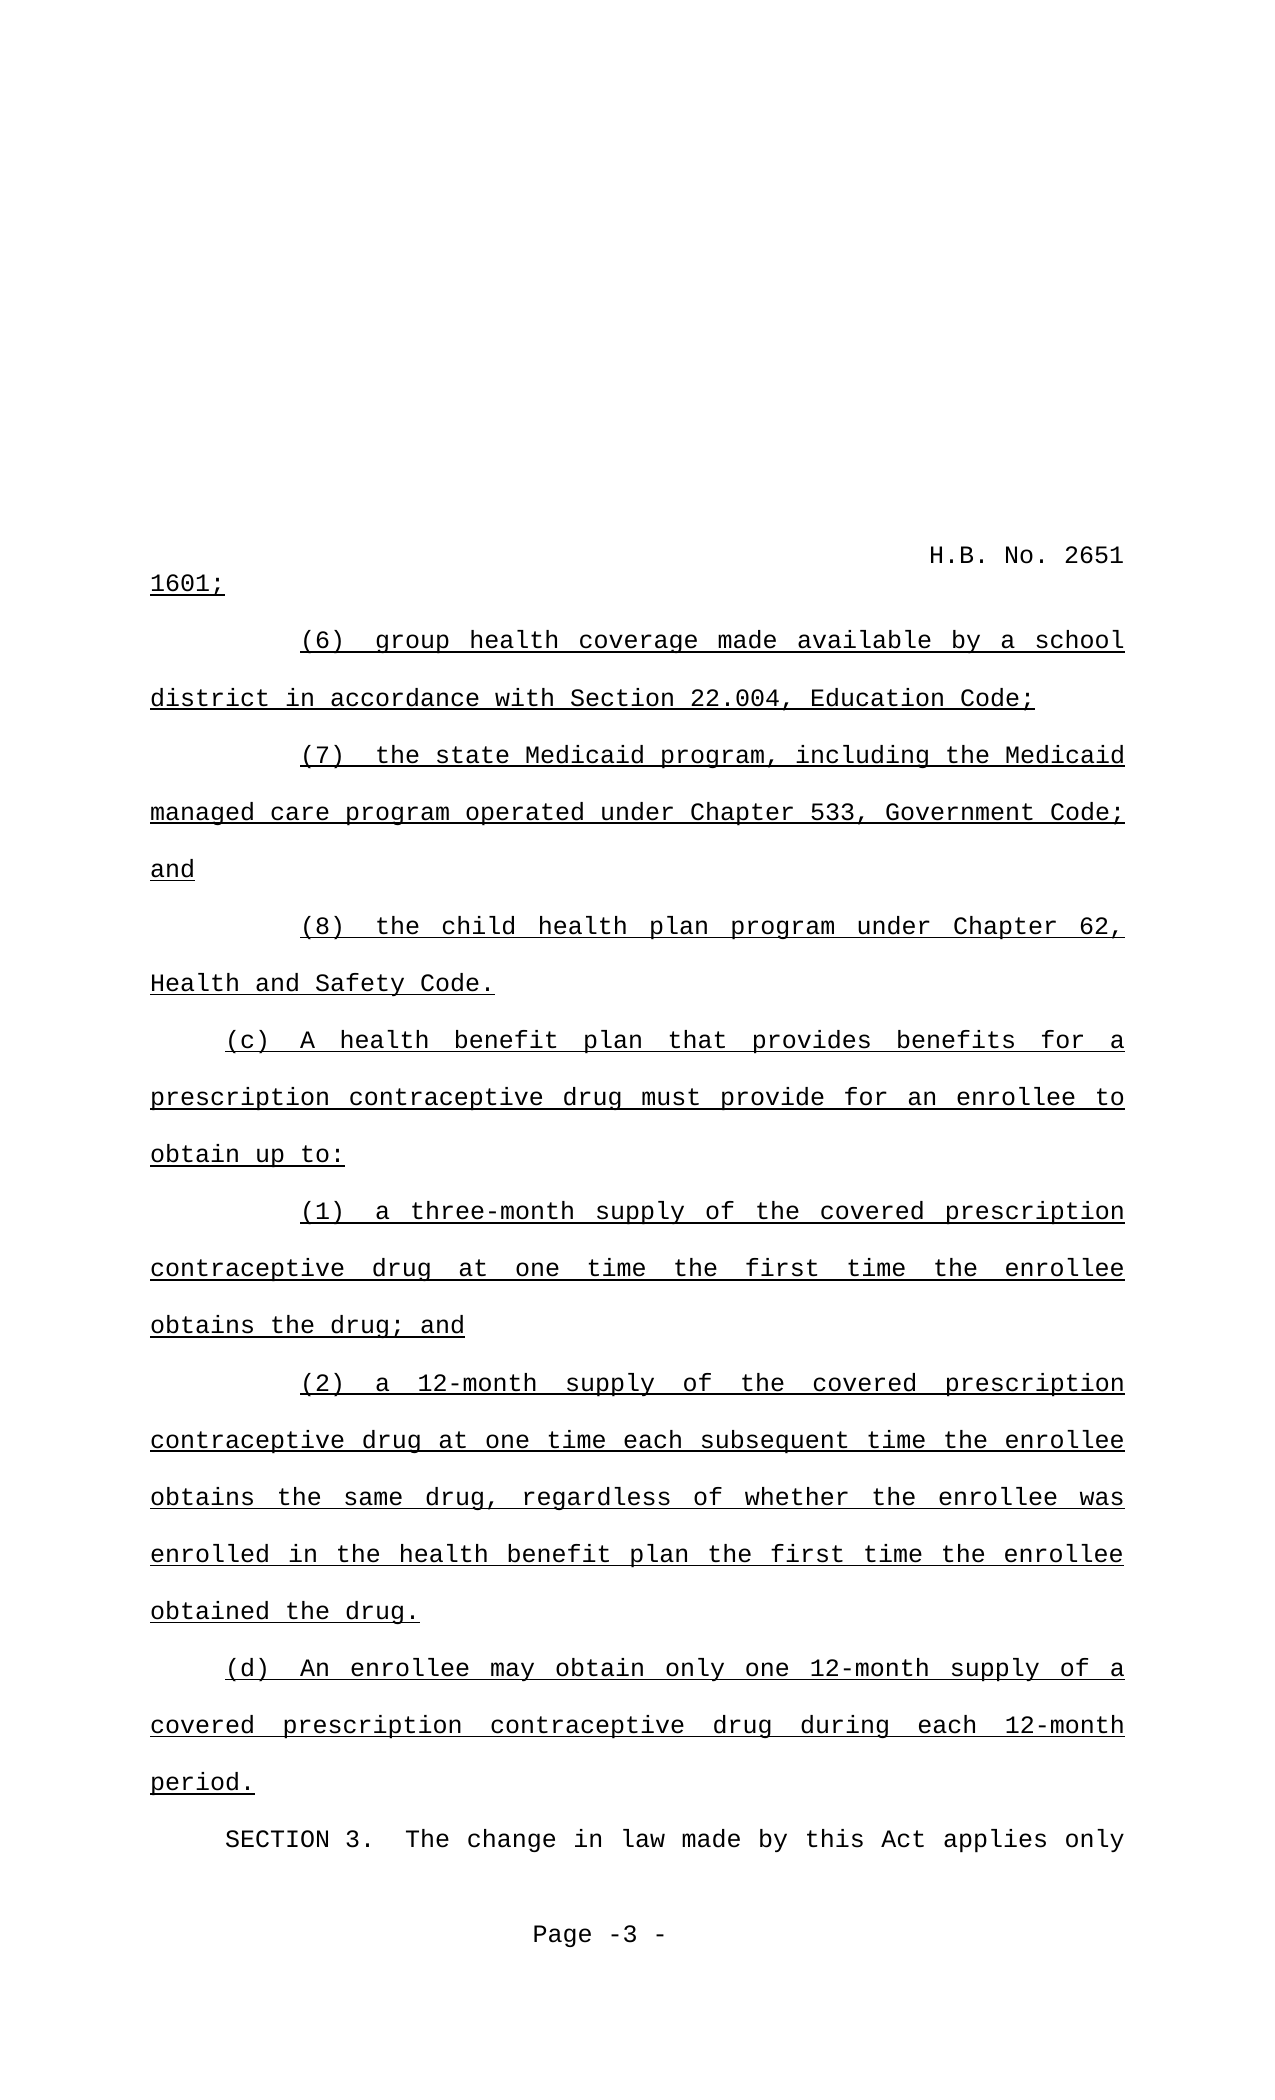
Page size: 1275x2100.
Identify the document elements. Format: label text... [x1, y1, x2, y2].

text (7) the state Medicaid program, including the Medicaid managed care program operated under Chapter 533, Government Code; and [150, 742, 1125, 822]
text (d) An enrollee may obtain only one 12-month supply of a covered prescription contraceptive drug during each 12-month period. [150, 1655, 1125, 1736]
text (2) a 12-month supply of the covered prescription contraceptive drug at one time each subsequent time the enrollee obtains the same drug, regardless of whether the enrollee was enrolled in the health benefit plan the first time the enrollee obtained the drug. [150, 1509, 1125, 1627]
text (d) An enrollee may obtain only one 12-month supply of a covered prescription contraceptive drug during each 12-month period. [150, 1737, 1125, 1798]
text (1) a three-month supply of the covered prescription contraceptive drug at one time the first time the enrollee obtains the drug; and [150, 1199, 1125, 1279]
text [150, 571, 1125, 599]
text (c) A health benefit plan that provides benefits for a prescription contraceptive drug must provide for an enrollee to obtain up to: [150, 1110, 1125, 1170]
text (1) a three-month supply of the covered prescription contraceptive drug at one time the first time the enrollee obtains the drug; and [150, 1281, 1125, 1341]
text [150, 1827, 1125, 1855]
text (8) the child health plan program under Chapter 62, Health and Safety Code. [150, 913, 1125, 999]
text (2) a 12-month supply of the covered prescription contraceptive drug at one time each subsequent time the enrollee obtains the same drug, regardless of whether the enrollee was enrolled in the health benefit plan the first time the enrollee obtained the drug. [150, 1452, 1125, 1508]
text (2) a 12-month supply of the covered prescription contraceptive drug at one time each subsequent time the enrollee obtains the same drug, regardless of whether the enrollee was enrolled in the health benefit plan the first time the enrollee obtained the drug. [150, 1370, 1125, 1450]
text (6) group health coverage made available by a school district in accordance with Section 22.004, Education Code; [150, 628, 1125, 713]
text (7) the state Medicaid program, including the Medicaid managed care program operated under Chapter 533, Government Code; and [150, 824, 1125, 885]
text (c) A health benefit plan that provides benefits for a prescription contraceptive drug must provide for an enrollee to obtain up to: [150, 1027, 1125, 1108]
